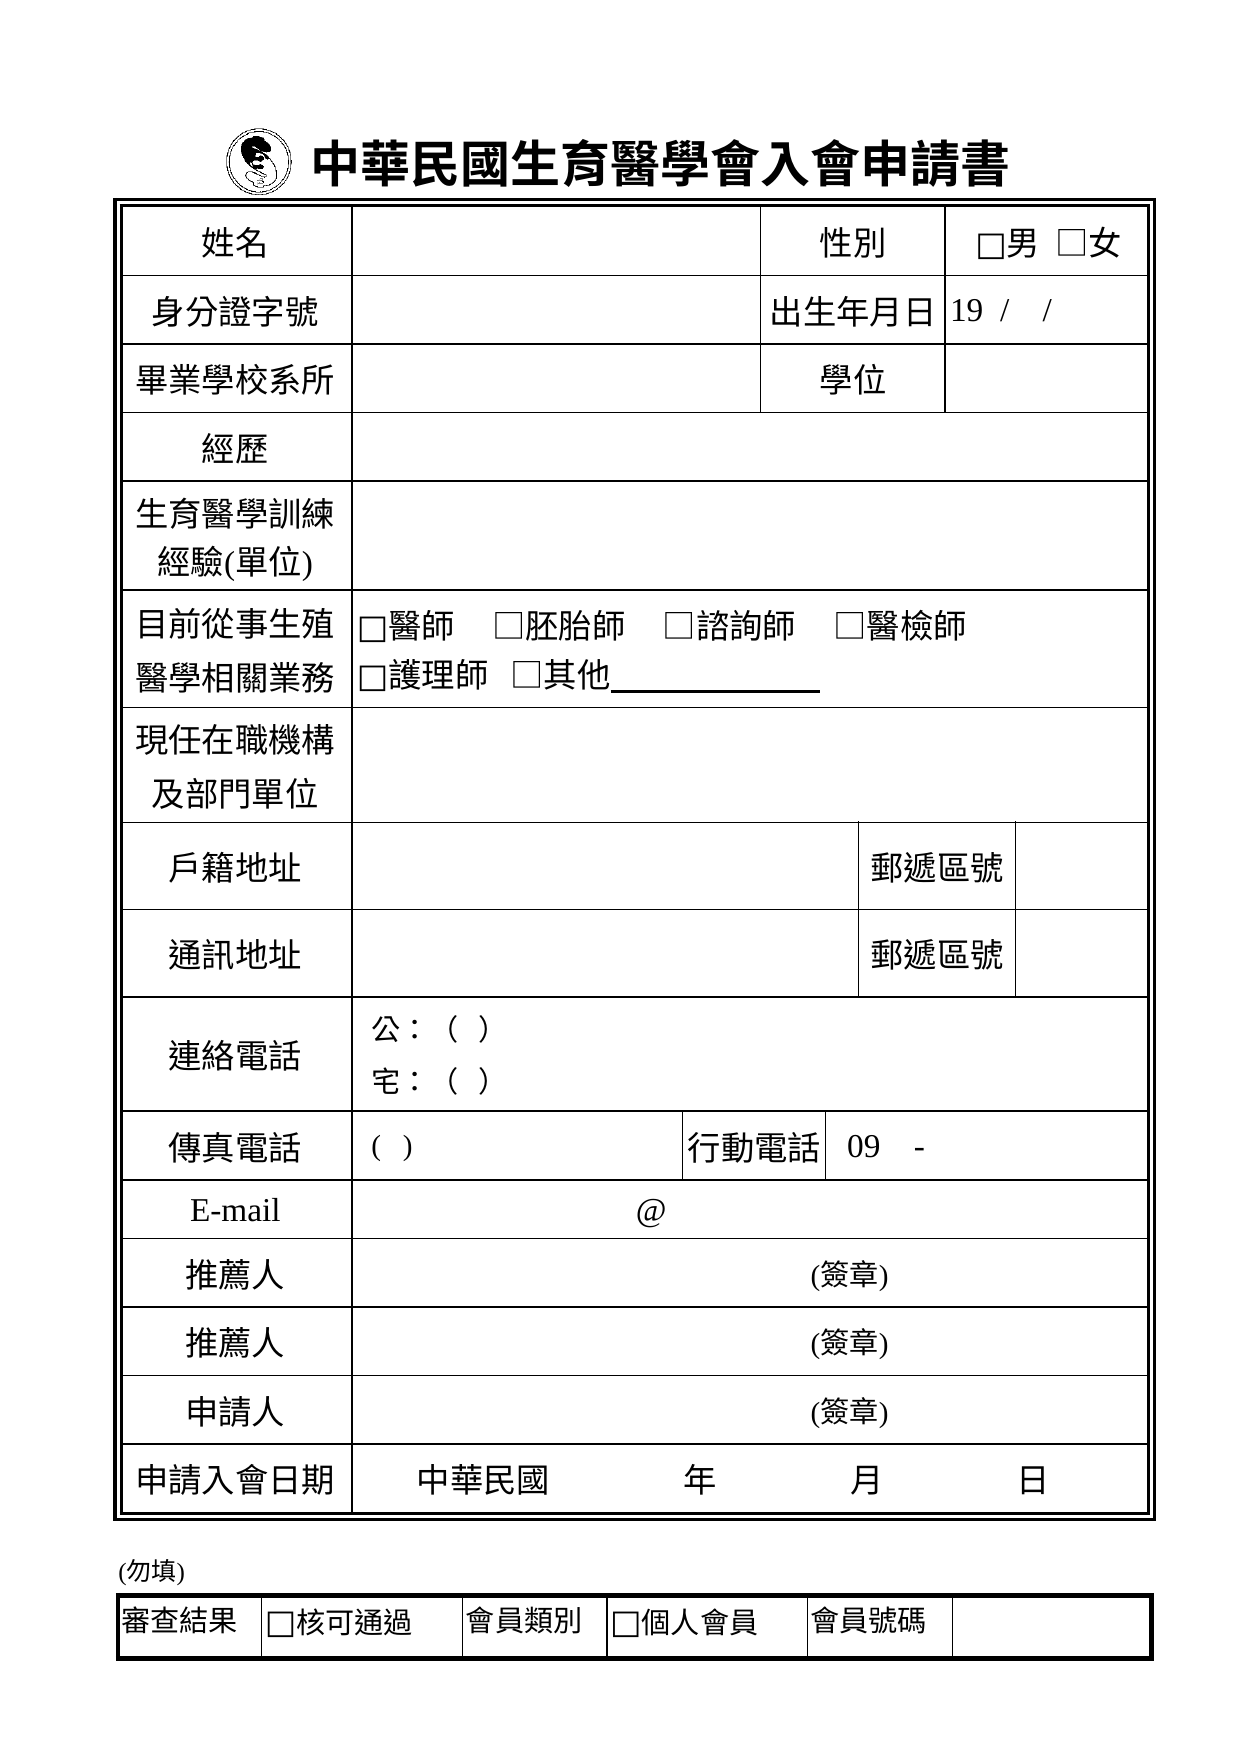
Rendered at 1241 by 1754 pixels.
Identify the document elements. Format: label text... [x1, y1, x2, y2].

table_header □個人會員 □從屬會員 [608, 1598, 807, 1656]
table_cell (簽章) [353, 1308, 1147, 1374]
table_header [353, 207, 760, 274]
text 中華民國生育醫學會入會申請書 [168, 123, 1152, 198]
table_cell [1016, 823, 1147, 909]
table_cell 現任在職機構 及部門單位 [123, 708, 351, 821]
table_cell (簽章) [353, 1376, 1147, 1443]
table_header □核可通過 □不核可通過 [262, 1598, 462, 1656]
table_cell ( ) [353, 1112, 682, 1179]
table_cell 郵遞區號 [859, 910, 1015, 996]
table_cell [353, 345, 760, 412]
table_cell [353, 910, 858, 996]
table_header 會員類別 [463, 1598, 606, 1656]
table_cell 通訊地址 [123, 910, 351, 996]
table_cell 申請入會日期 [123, 1445, 351, 1512]
table_header 會員號碼 [808, 1598, 952, 1656]
table_cell 身分證字號 [123, 276, 351, 343]
table_cell 目前從事生殖 醫學相關業務 [123, 591, 351, 707]
table_cell E-mail [123, 1181, 351, 1237]
table_header [953, 1598, 1149, 1656]
table_cell [353, 823, 858, 909]
table_cell 09 - [826, 1112, 1147, 1179]
table_cell 連絡電話 [123, 998, 351, 1110]
table_cell 經歷 [123, 413, 351, 480]
table_cell 畢業學校系所 [123, 345, 351, 412]
table_cell 推薦人 [123, 1239, 351, 1306]
table_cell 學位 [761, 345, 944, 412]
table_cell [353, 276, 760, 343]
table_cell [353, 482, 1147, 589]
table_cell [946, 345, 1147, 412]
table_cell [1016, 910, 1147, 996]
table_cell 生育醫學訓練 經驗(單位) [123, 482, 351, 589]
table_header 姓名 [118, 201, 352, 274]
table_cell 推薦人 [123, 1308, 351, 1374]
table_cell 出生年月日 [761, 276, 944, 343]
table_cell @ [353, 1181, 1147, 1237]
table_cell 申請人 [123, 1376, 351, 1443]
table_cell 19 / / [946, 276, 1147, 343]
table_cell [353, 413, 1147, 480]
table_header 審查結果 [120, 1598, 261, 1656]
table_cell □醫師 □胚胎師 □諮詢師 □醫檢師 □護理師 □其他 [353, 591, 1147, 707]
table_cell (簽章) [353, 1239, 1147, 1306]
table_cell 戶籍地址 [123, 823, 351, 909]
table_cell 行動電話 [683, 1112, 825, 1179]
table_cell [353, 708, 1147, 821]
table_cell 傳真電話 [123, 1112, 351, 1179]
table_cell 中華民國 年 月 日 [353, 1445, 1147, 1512]
table_header □男 □女 [945, 201, 1152, 274]
table_cell 公：（ ） 宅：（ ） [353, 998, 1147, 1110]
table_cell 郵遞區號 [859, 823, 1015, 909]
text (勿填) [118, 1530, 1152, 1593]
table_header 性別 [761, 207, 944, 274]
